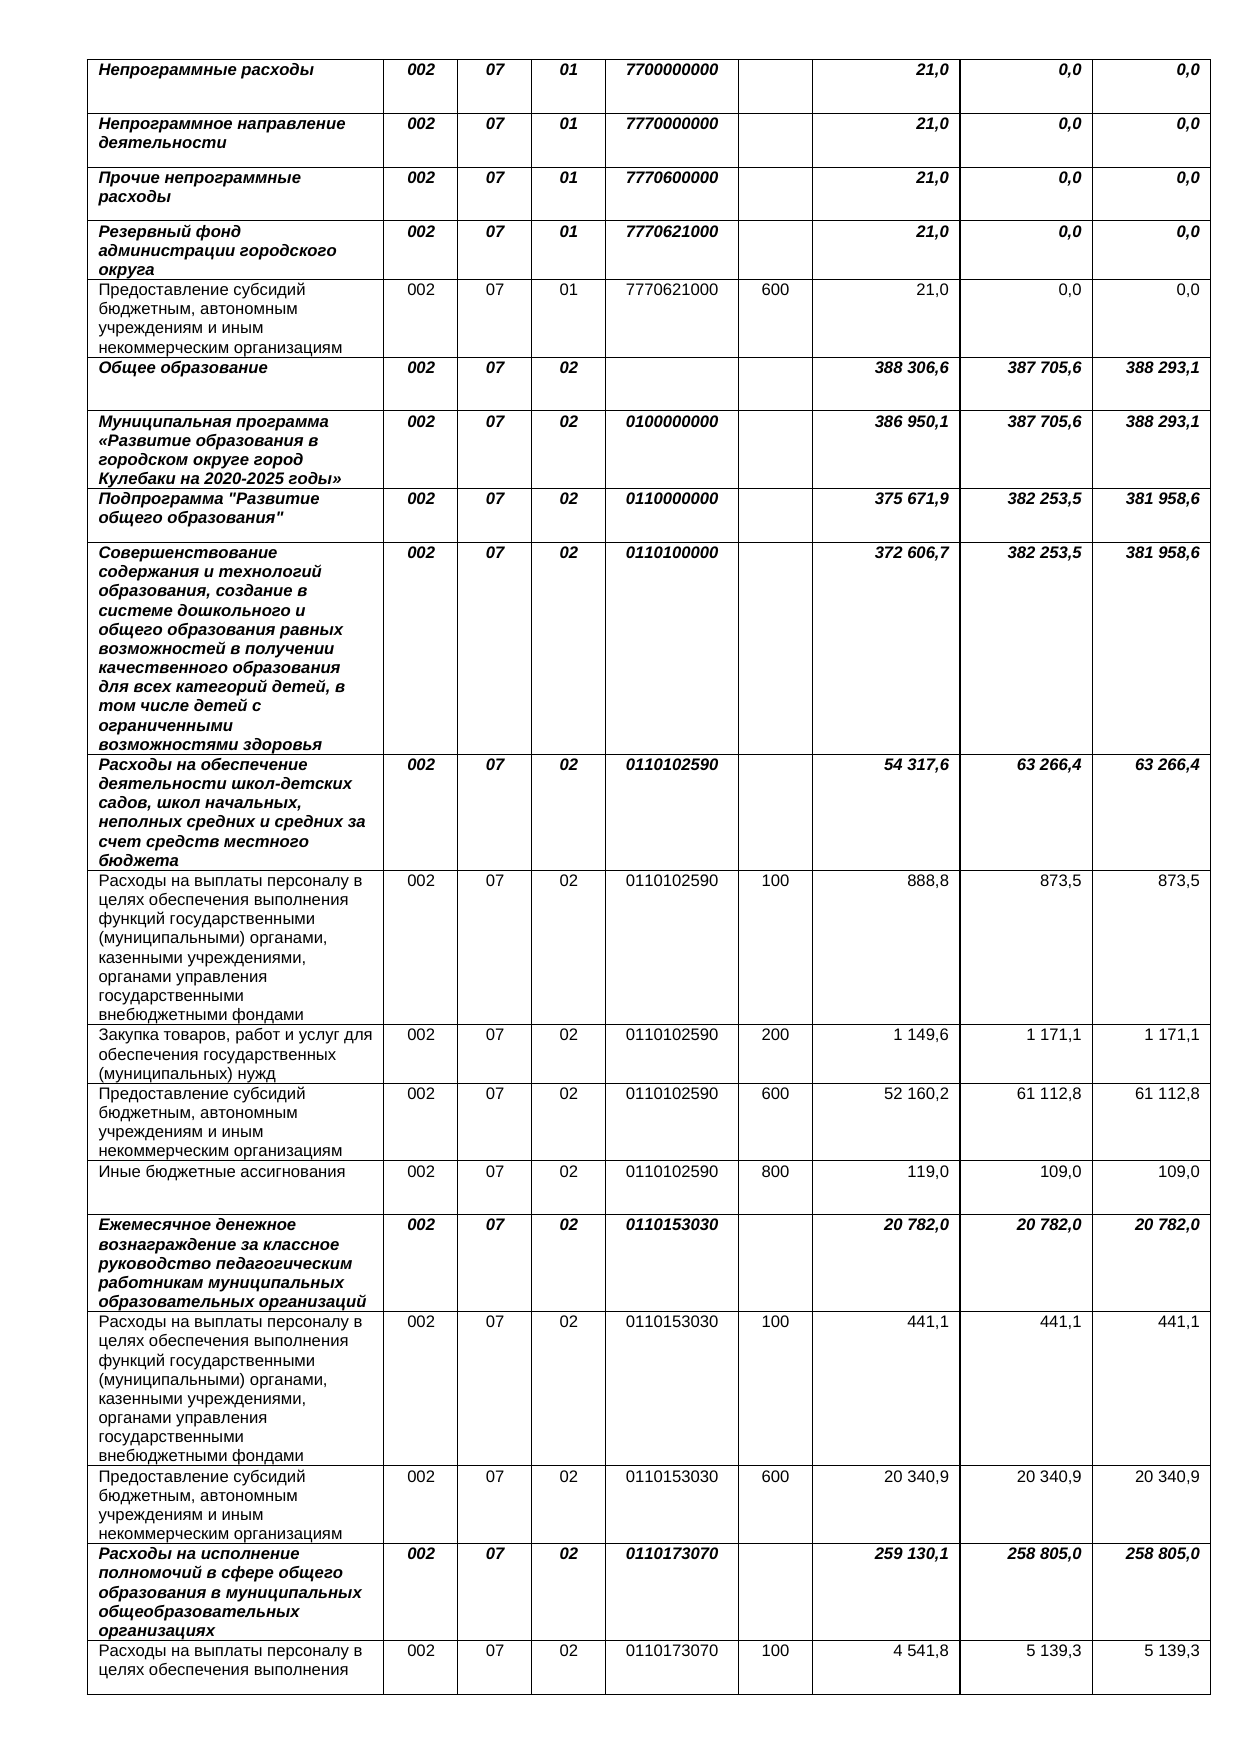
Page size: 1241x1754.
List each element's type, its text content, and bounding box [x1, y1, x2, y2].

table_cell 387 705,6 [961, 358, 1092, 410]
table_cell 21,0 [813, 280, 959, 357]
table_cell 07 [458, 1215, 531, 1311]
table_cell 02 [532, 1466, 605, 1543]
table_cell 20 340,9 [1093, 1466, 1210, 1543]
table_cell 07 [458, 1084, 531, 1160]
table_cell [739, 221, 812, 279]
table_cell [739, 114, 812, 167]
table_cell 002 [384, 1084, 457, 1160]
table_cell 0100000000 [606, 411, 738, 488]
table_cell 02 [532, 543, 605, 754]
table_cell 20 782,0 [1093, 1215, 1210, 1311]
table_cell 02 [532, 1312, 605, 1465]
table_cell 07 [458, 755, 531, 870]
table_cell 02 [532, 871, 605, 1024]
table_cell 002 [384, 543, 457, 754]
table_cell 002 [384, 221, 457, 279]
table_cell 01 [532, 60, 605, 113]
table_cell 01 [532, 280, 605, 357]
table_cell 07 [458, 1025, 531, 1083]
table_cell 52 160,2 [813, 1084, 959, 1160]
table_cell [739, 411, 812, 488]
table_cell 002 [384, 1466, 457, 1543]
table_cell 7700000000 [606, 60, 738, 113]
table_cell [739, 60, 812, 113]
table_cell 002 [384, 280, 457, 357]
table_cell 07 [458, 280, 531, 357]
table_cell [739, 489, 812, 542]
table_cell 441,1 [1093, 1312, 1210, 1465]
table_cell 372 606,7 [813, 543, 959, 754]
table_cell 01 [532, 168, 605, 220]
table_cell 02 [532, 1084, 605, 1160]
table_cell 07 [458, 168, 531, 220]
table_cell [88, 1641, 383, 1694]
table_cell 873,5 [961, 871, 1092, 1024]
table_cell 21,0 [813, 168, 959, 220]
table_cell Совершенствование содержания и технологий образования, создание в системе дошкольного и общего образования равных возможностей в получении качественного образования для всех категорий детей, в том числе детей с ограниченными возможностями здоровья [88, 543, 383, 754]
table_cell 200 [739, 1025, 812, 1083]
table_cell 0110102590 [606, 1025, 738, 1083]
table_cell 100 [739, 871, 812, 1024]
table_cell Предоставление субсидий бюджетным, автономным учреждениям и иным некоммерческим организациям [88, 1084, 383, 1160]
table_cell 109,0 [1093, 1161, 1210, 1214]
table_cell 381 958,6 [1093, 489, 1210, 542]
table_cell 0,0 [1093, 280, 1210, 357]
table_cell [606, 358, 738, 410]
table_cell 0,0 [961, 114, 1092, 167]
table_cell 07 [458, 1641, 531, 1694]
table_cell 02 [532, 1161, 605, 1214]
table_cell 258 805,0 [1093, 1544, 1210, 1640]
table_cell 7770000000 [606, 114, 738, 167]
table_cell 381 958,6 [1093, 543, 1210, 754]
table_cell 07 [458, 358, 531, 410]
table_cell 109,0 [961, 1161, 1092, 1214]
table_cell 0110100000 [606, 543, 738, 754]
table_cell [739, 543, 812, 754]
table_cell 002 [384, 1312, 457, 1465]
table_cell 07 [458, 1161, 531, 1214]
table_cell 61 112,8 [1093, 1084, 1210, 1160]
table_cell 07 [458, 411, 531, 488]
table_cell Ежемесячное денежное вознаграждение за классное руководство педагогическим работникам муниципальных образовательных организаций [88, 1215, 383, 1311]
table_cell 4 541,8 [813, 1641, 959, 1694]
table_cell 1 171,1 [961, 1025, 1092, 1083]
table_cell 01 [532, 114, 605, 167]
table_cell 100 [739, 1641, 812, 1694]
table_cell Подпрограмма "Развитие общего образования" [88, 489, 383, 542]
table_cell 07 [458, 114, 531, 167]
table_cell 63 266,4 [1093, 755, 1210, 870]
table_cell 1 171,1 [1093, 1025, 1210, 1083]
table_cell 002 [384, 1641, 457, 1694]
table_cell 002 [384, 358, 457, 410]
table_cell 0110102590 [606, 1084, 738, 1160]
table_cell 5 139,3 [1093, 1641, 1210, 1694]
table_cell Закупка товаров, работ и услуг для обеспечения государственных (муниципальных) нужд [88, 1025, 383, 1083]
table_cell 02 [532, 1215, 605, 1311]
table_cell 382 253,5 [961, 543, 1092, 754]
table_cell 07 [458, 221, 531, 279]
table_cell 600 [739, 1084, 812, 1160]
table_cell [739, 1544, 812, 1640]
table_cell 07 [458, 489, 531, 542]
table_cell 100 [739, 1312, 812, 1465]
table_cell 0,0 [961, 168, 1092, 220]
table_cell 0,0 [1093, 168, 1210, 220]
table_cell 0110173070 [606, 1641, 738, 1694]
table_cell 600 [739, 280, 812, 357]
table_cell 0110102590 [606, 1161, 738, 1214]
table_cell 800 [739, 1161, 812, 1214]
table_cell 7770621000 [606, 221, 738, 279]
table_cell 0,0 [961, 221, 1092, 279]
table_cell Иные бюджетные ассигнования [88, 1161, 383, 1214]
table_cell 07 [458, 871, 531, 1024]
table_cell 0,0 [1093, 60, 1210, 113]
table_cell 02 [532, 1544, 605, 1640]
table_cell 388 306,6 [813, 358, 959, 410]
table_cell 002 [384, 1161, 457, 1214]
table_cell 02 [532, 1641, 605, 1694]
table_cell 386 950,1 [813, 411, 959, 488]
table_cell 002 [384, 1544, 457, 1640]
table_cell 002 [384, 489, 457, 542]
table_cell 441,1 [813, 1312, 959, 1465]
table_cell 002 [384, 1025, 457, 1083]
table_cell 002 [384, 411, 457, 488]
table_cell Муниципальная программа «Развитие образования в городском округе город Кулебаки на 2020-2025 годы» [88, 411, 383, 488]
table_cell Предоставление субсидий бюджетным, автономным учреждениям и иным некоммерческим организациям [88, 280, 383, 357]
table_cell 002 [384, 755, 457, 870]
table_cell 002 [384, 168, 457, 220]
table_cell [739, 358, 812, 410]
table_cell 600 [739, 1466, 812, 1543]
table_cell 54 317,6 [813, 755, 959, 870]
table_cell 02 [532, 411, 605, 488]
table_cell 002 [384, 114, 457, 167]
table_cell 0,0 [1093, 114, 1210, 167]
table_cell 0,0 [961, 280, 1092, 357]
table_cell 002 [384, 871, 457, 1024]
table_cell 0110153030 [606, 1466, 738, 1543]
table_cell 1 149,6 [813, 1025, 959, 1083]
table_cell 0,0 [1093, 221, 1210, 279]
table_cell Расходы на обеспечение деятельности школ-детских садов, школ начальных, неполных средних и средних за счет средств местного бюджета [88, 755, 383, 870]
table_cell 382 253,5 [961, 489, 1092, 542]
table_cell 02 [532, 755, 605, 870]
table_cell Общее образование [88, 358, 383, 410]
table_cell 388 293,1 [1093, 358, 1210, 410]
table_cell 63 266,4 [961, 755, 1092, 870]
table_cell 259 130,1 [813, 1544, 959, 1640]
table_cell 20 782,0 [961, 1215, 1092, 1311]
table_cell 07 [458, 1312, 531, 1465]
table_cell 21,0 [813, 221, 959, 279]
table_cell [739, 755, 812, 870]
table_cell 258 805,0 [961, 1544, 1092, 1640]
table_cell [739, 168, 812, 220]
table_cell 002 [384, 60, 457, 113]
table_cell 7770621000 [606, 280, 738, 357]
table_cell 02 [532, 358, 605, 410]
table_cell 21,0 [813, 60, 959, 113]
table_cell 07 [458, 1466, 531, 1543]
table_cell 375 671,9 [813, 489, 959, 542]
table_cell 0110102590 [606, 871, 738, 1024]
table_cell 0110173070 [606, 1544, 738, 1640]
table_cell 07 [458, 1544, 531, 1640]
table_cell 07 [458, 543, 531, 754]
table_cell 20 340,9 [813, 1466, 959, 1543]
table_cell Прочие непрограммные расходы [88, 168, 383, 220]
table_cell 873,5 [1093, 871, 1210, 1024]
table_cell 388 293,1 [1093, 411, 1210, 488]
table_cell 888,8 [813, 871, 959, 1024]
table_cell [739, 1215, 812, 1311]
table_cell 01 [532, 221, 605, 279]
table_cell 002 [384, 1215, 457, 1311]
table_cell 441,1 [961, 1312, 1092, 1465]
table_cell Непрограммное направление деятельности [88, 114, 383, 167]
table_cell Расходы на исполнение полномочий в сфере общего образования в муниципальных общеобразовательных организациях [88, 1544, 383, 1640]
table_cell 02 [532, 1025, 605, 1083]
table_cell 20 782,0 [813, 1215, 959, 1311]
table_cell Непрограммные расходы [88, 60, 383, 113]
table_cell 20 340,9 [961, 1466, 1092, 1543]
table_cell 0110102590 [606, 755, 738, 870]
table_cell 0110153030 [606, 1312, 738, 1465]
table_cell 0110153030 [606, 1215, 738, 1311]
table_cell Предоставление субсидий бюджетным, автономным учреждениям и иным некоммерческим организациям [88, 1466, 383, 1543]
table_cell 0,0 [961, 60, 1092, 113]
table_cell 02 [532, 489, 605, 542]
table_cell Резервный фонд администрации городского округа [88, 221, 383, 279]
table_cell 07 [458, 60, 531, 113]
table_cell 21,0 [813, 114, 959, 167]
table_cell 387 705,6 [961, 411, 1092, 488]
table_cell 119,0 [813, 1161, 959, 1214]
table_cell 61 112,8 [961, 1084, 1092, 1160]
table_cell 0110000000 [606, 489, 738, 542]
table_cell 5 139,3 [961, 1641, 1092, 1694]
table_cell 7770600000 [606, 168, 738, 220]
